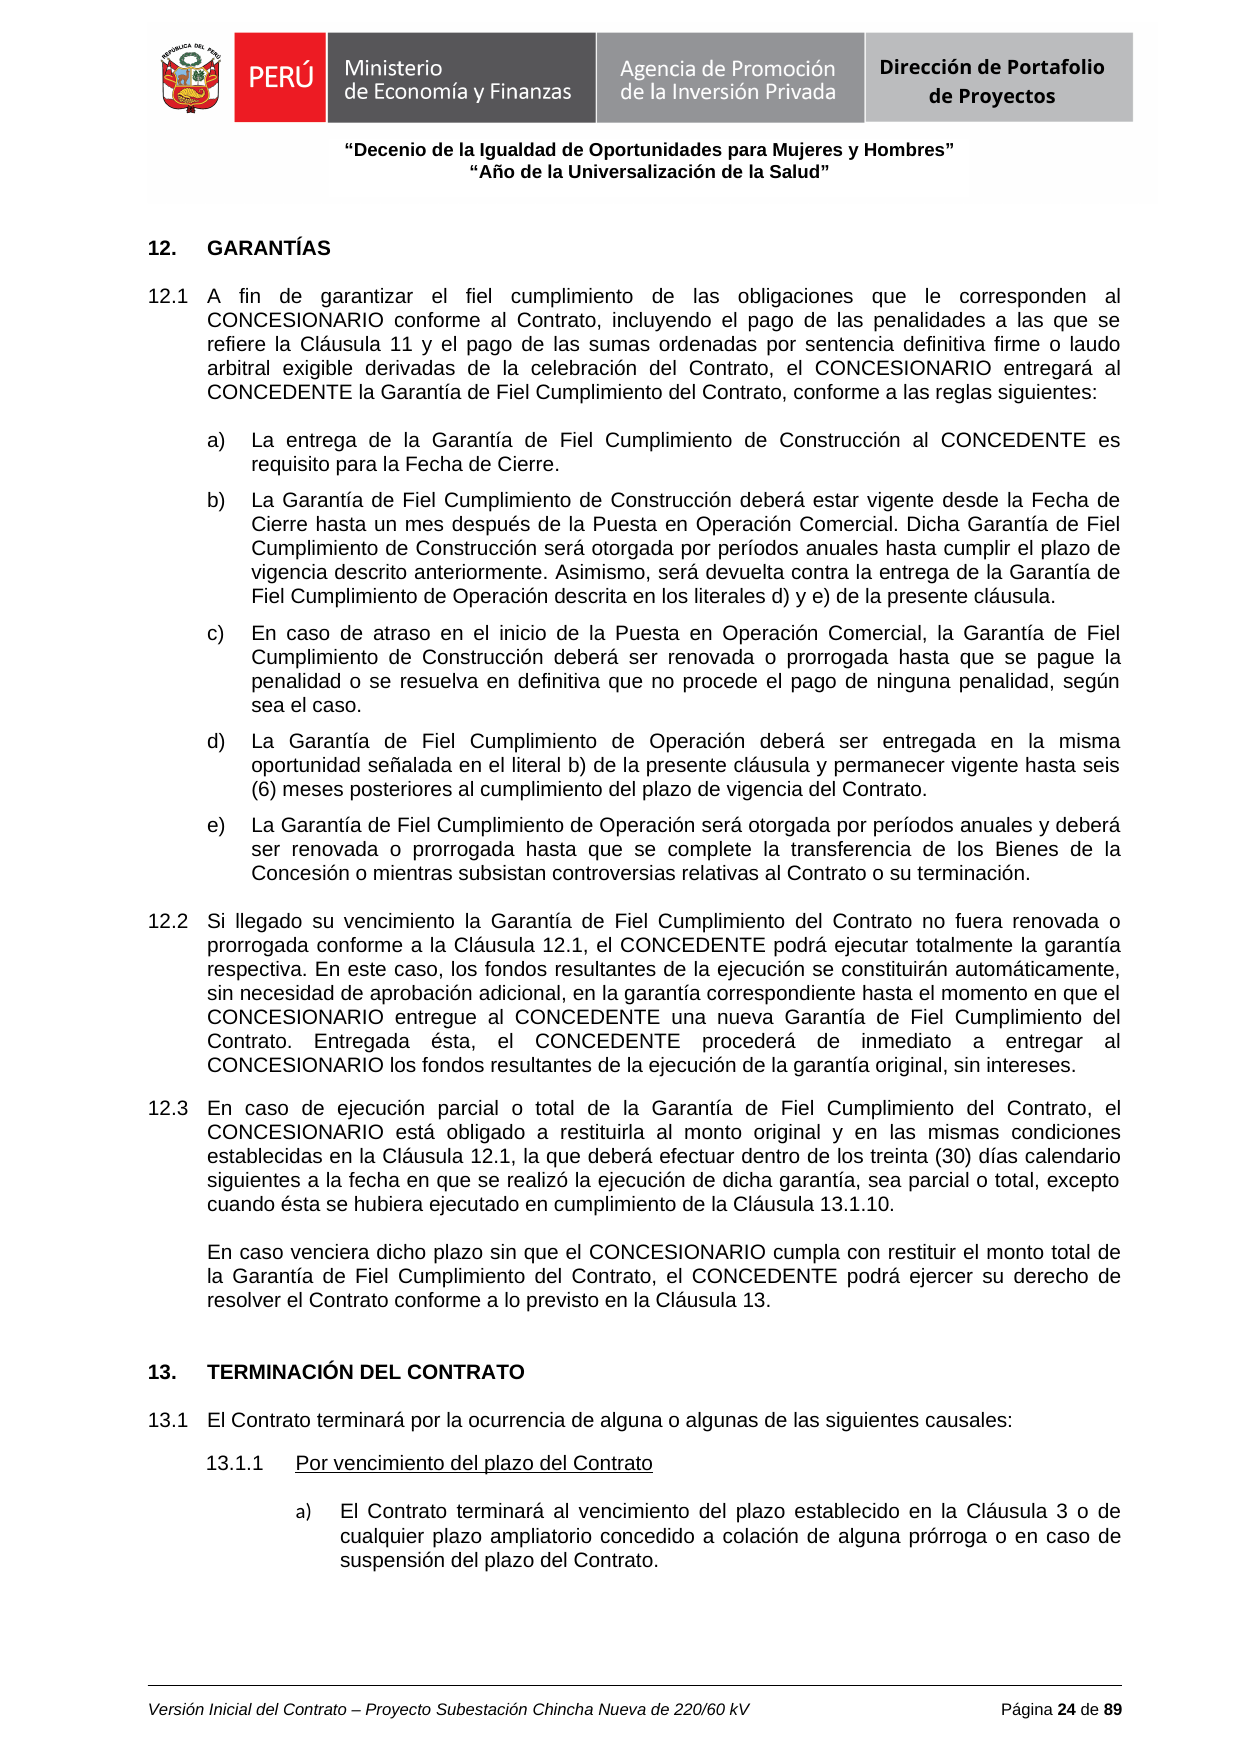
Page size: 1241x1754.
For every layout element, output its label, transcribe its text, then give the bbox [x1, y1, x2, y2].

list En caso de atraso en el inicio de la Puesta en Operación Comercial, la Garantía de Fiel Cumplimiento de Construcción deberá ser renovada o prorrogada hasta que se pague la penalidad o se resuelva en definitiva que no procede el pago de ninguna penalidad, según sea el caso. [207, 621, 1122, 716]
list En caso de ejecución parcial o total de la Garantía de Fiel Cumplimiento del Contrato, el CONCESIONARIO está obligado a restituirla al monto original y en las mismas condiciones establecidas en la Cláusula 12.1, la que deberá efectuar dentro de los treinta (30) días calendario siguientes a la fecha en que se realizó la ejecución de dicha garantía, sea parcial o total, excepto cuando ésta se hubiera ejecutado en cumplimiento de la Cláusula 13.1.10. [148, 1096, 1122, 1216]
list TERMINACIÓN DEL CONTRATO [148, 1359, 1122, 1383]
text En caso venciera dicho plazo sin que el CONCESIONARIO cumpla con restituir el monto total de la Garantía de Fiel Cumplimiento del Contrato, el CONCEDENTE podrá ejercer su derecho de resolver el Contrato conforme a lo previsto en la Cláusula 13. [207, 1240, 1122, 1312]
list El Contrato terminará al vencimiento del plazo establecido en la Cláusula 3 o de cualquier plazo ampliatorio concedido a colación de alguna prórroga o en caso de suspensión del plazo del Contrato. [295, 1498, 1122, 1572]
list GARANTÍAS [148, 236, 1122, 260]
list A fin de garantizar el fiel cumplimiento de las obligaciones que le corresponden al CONCESIONARIO conforme al Contrato, incluyendo el pago de las penalidades a las que se refiere la Cláusula 11 y el pago de las sumas ordenadas por sentencia definitiva firme o laudo arbitral exigible derivadas de la celebración del Contrato, el CONCESIONARIO entregará al CONCEDENTE la Garantía de Fiel Cumplimiento del Contrato, conforme a las reglas siguientes: [148, 284, 1122, 404]
list La entrega de la Garantía de Fiel Cumplimiento de Construcción al CONCEDENTE es requisito para la Fecha de Cierre. [207, 428, 1122, 476]
list La Garantía de Fiel Cumplimiento de Operación deberá ser entregada en la misma oportunidad señalada en el literal b) de la presente cláusula y permanecer vigente hasta seis (6) meses posteriores al cumplimiento del plazo de vigencia del Contrato. [207, 729, 1122, 801]
list La Garantía de Fiel Cumplimiento de Construcción deberá estar vigente desde la Fecha de Cierre hasta un mes después de la Puesta en Operación Comercial. Dicha Garantía de Fiel Cumplimiento de Construcción será otorgada por períodos anuales hasta cumplir el plazo de vigencia descrito anteriormente. Asimismo, será devuelta contra la entrega de la Garantía de Fiel Cumplimiento de Operación descrita en los literales d) y e) de la presente cláusula. [207, 488, 1122, 608]
list Por vencimiento del plazo del Contrato [206, 1451, 1122, 1474]
picture [147, 22, 1158, 204]
list La Garantía de Fiel Cumplimiento de Operación será otorgada por períodos anuales y deberá ser renovada o prorrogada hasta que se complete la transferencia de los Bienes de la Concesión o mientras subsistan controversias relativas al Contrato o su terminación. [207, 813, 1122, 885]
list Si llegado su vencimiento la Garantía de Fiel Cumplimiento del Contrato no fuera renovada o prorrogada conforme a la Cláusula 12.1, el CONCEDENTE podrá ejecutar totalmente la garantía respectiva. En este caso, los fondos resultantes de la ejecución se constituirán automáticamente, sin necesidad de aprobación adicional, en la garantía correspondiente hasta el momento en que el CONCESIONARIO entregue al CONCEDENTE una nueva Garantía de Fiel Cumplimiento del Contrato. Entregada ésta, el CONCEDENTE procederá de inmediato a entregar al CONCESIONARIO los fondos resultantes de la ejecución de la garantía original, sin intereses. [148, 909, 1122, 1077]
list El Contrato terminará por la ocurrencia de alguna o algunas de las siguientes causales: [148, 1407, 1122, 1431]
